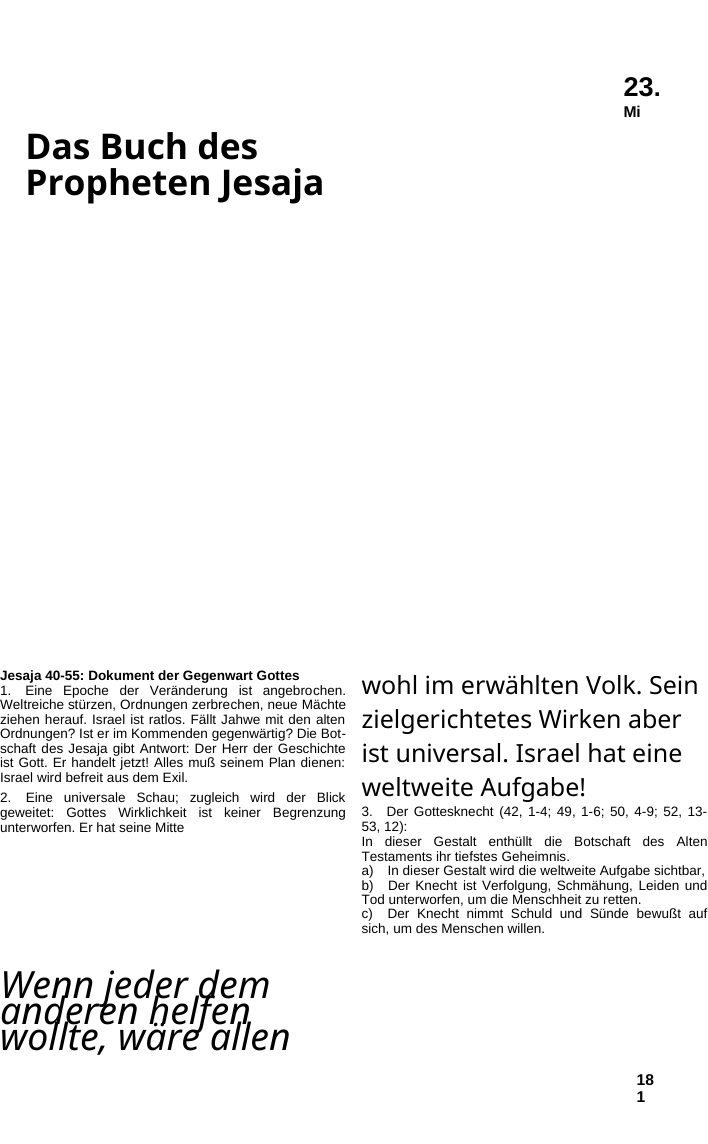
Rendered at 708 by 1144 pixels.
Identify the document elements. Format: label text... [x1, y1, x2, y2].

list Der Gottesknecht (42, 1-4; 49, 1-6; 50, 4-9; 52, 13-53, 12): [361, 804, 707, 835]
text Jesaja 40-55: Dokument der Gegenwart Gottes [0, 668, 346, 684]
list Der Knecht ist Verfolgung, Schmähung, Leiden und Tod unterworfen, um die Menschheit zu retten. [361, 878, 707, 907]
text In dieser Gestalt enthüllt die Botschaft des Alten Testaments ihr tiefstes Geheimnis. [361, 835, 707, 864]
list Der Knecht nimmt Schuld und Sünde bewußt auf sich, um des Menschen willen. [361, 907, 707, 936]
list In dieser Gestalt wird die weltweite Aufgabe sichtbar, [361, 864, 707, 878]
list Eine universale Schau; zugleich wird der Blick geweitet: Gottes Wirklichkeit ist keiner Begrenzung unterworfen. Er hat seine Mittewohl im erwählten Volk. Sein zielgerichtetes Wirken aber ist universal. Israel hat eine weltweite Aufgabe! [0, 791, 346, 836]
list Eine Epoche der Veränderung ist angebrochen. Weltreiche stürzen, Ordnungen zerbrechen, neue Mächte ziehen herauf. Israel ist ratlos. Fällt Jahwe mit den alten Ordnungen? Ist er im Kommenden gegenwärtig? Die Botschaft des Jesaja gibt Antwort: Der Herr der Geschichte ist Gott. Er handelt jetzt! Alles muß seinem Plan dienen: Israel wird befreit aus dem Exil. [0, 684, 346, 785]
text Wenn jeder dem anderen helfen wollte, wäre allen geholfen. [0, 977, 353, 1055]
